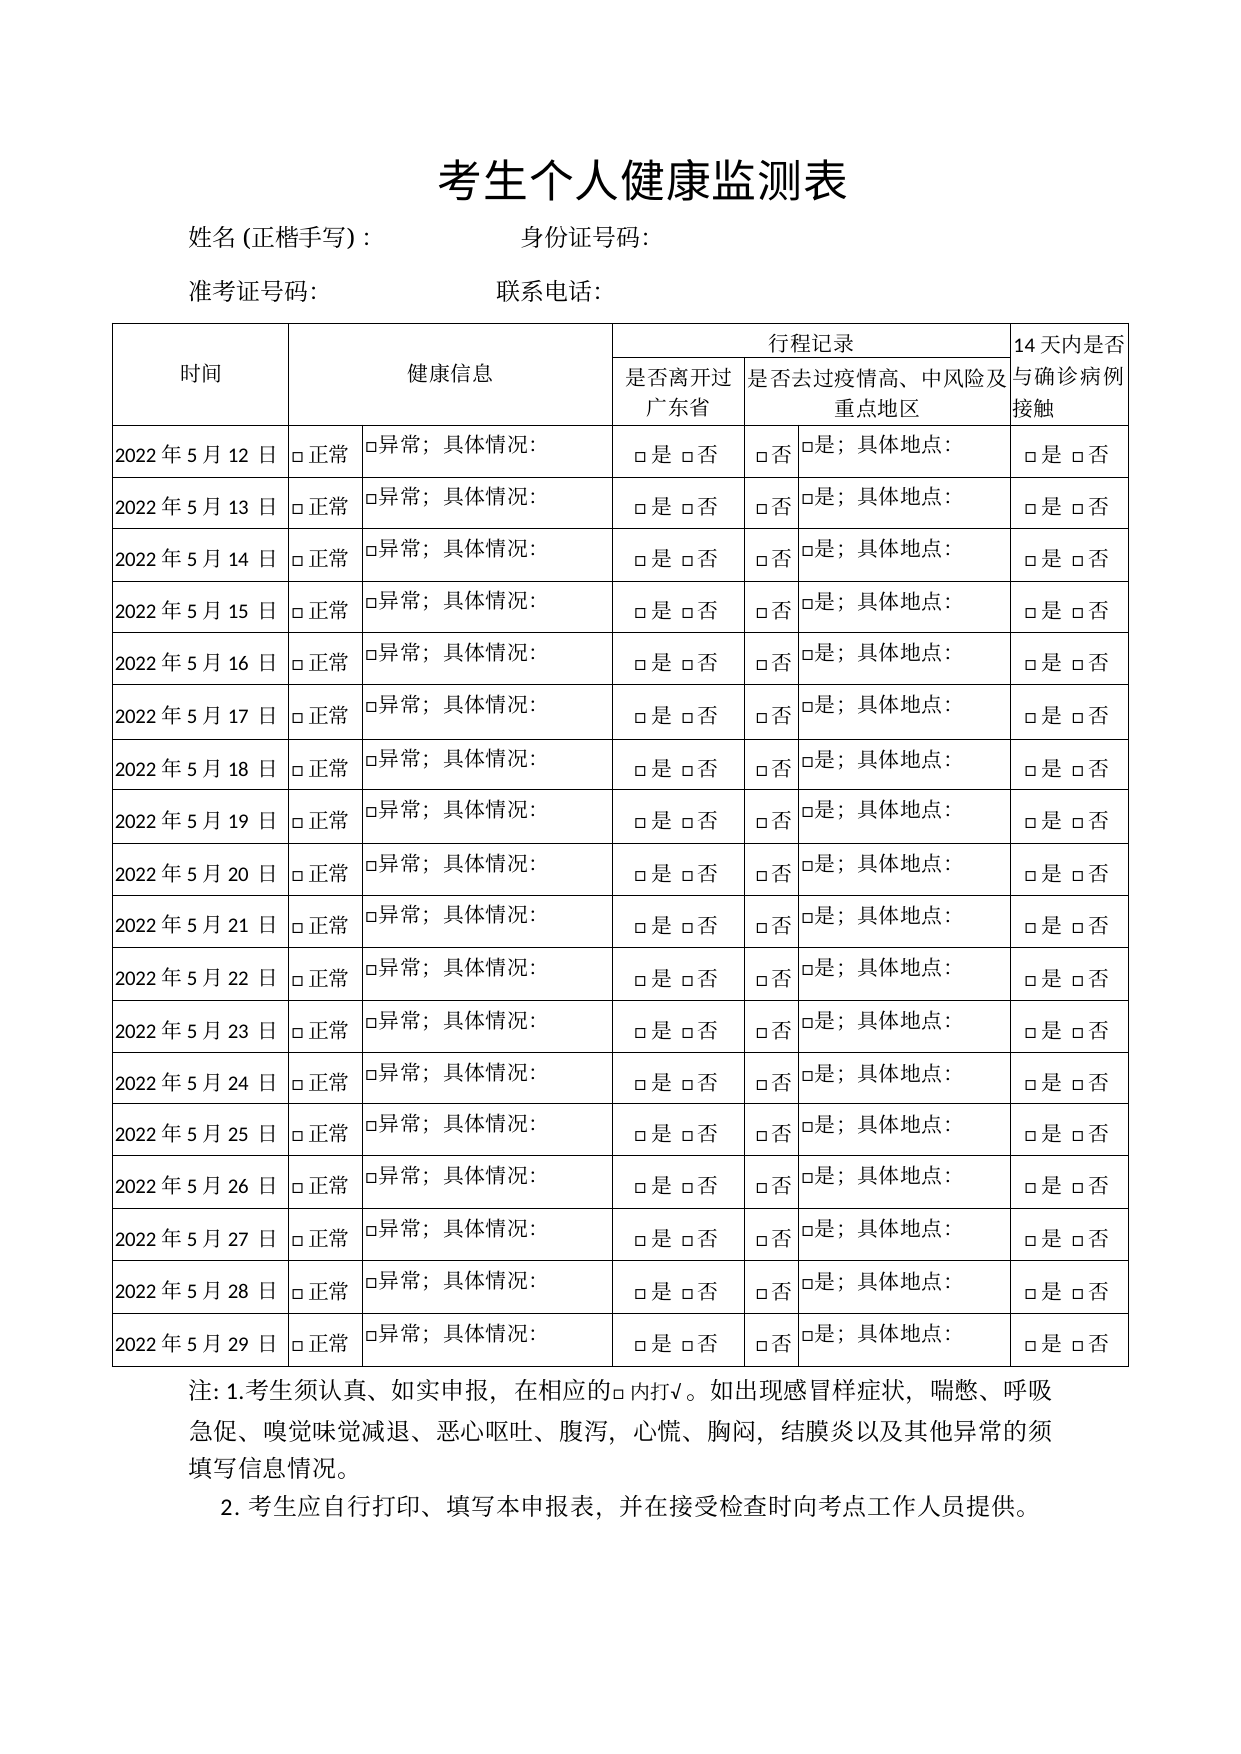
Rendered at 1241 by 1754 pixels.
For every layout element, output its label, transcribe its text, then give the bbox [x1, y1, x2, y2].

table_cell □是；具体地点： [799, 1314, 1010, 1366]
table_cell □是；具体地点： [799, 1053, 1010, 1103]
table_cell □是；具体地点： [799, 478, 1010, 528]
table_cell □ 是 □ 否 [613, 790, 744, 843]
table_cell □ 正常 [289, 1053, 362, 1103]
table_cell □异常；具体情况： [363, 633, 612, 684]
table_cell □异常；具体情况： [363, 582, 612, 632]
table_cell □ 否 [745, 1209, 798, 1260]
table_cell □是；具体地点： [799, 844, 1010, 895]
table_cell □异常；具体情况： [363, 740, 612, 789]
table_cell □异常；具体情况： [363, 1001, 612, 1052]
table_cell □是；具体地点： [799, 1261, 1010, 1313]
table_cell □ 否 [745, 478, 798, 528]
table_cell □ 是 □ 否 [613, 1001, 744, 1052]
table_cell □ 是 □ 否 [1011, 1209, 1128, 1260]
table_cell □异常；具体情况： [363, 896, 612, 947]
table_cell □ 正常 [289, 478, 362, 528]
table_cell □ 否 [745, 1053, 798, 1103]
table_cell □ 是 □ 否 [613, 1156, 744, 1208]
table_cell □ 否 [745, 844, 798, 895]
table_cell □异常；具体情况： [363, 948, 612, 1000]
table_cell □ 是 □ 否 [1011, 1156, 1128, 1208]
table_header 时间 [113, 324, 288, 424]
table_cell 是否去过疫情高、中风险及 重点地区 [745, 358, 1010, 424]
table_cell □异常；具体情况： [363, 1314, 612, 1366]
table_cell □ 是 □ 否 [1011, 478, 1128, 528]
table_cell □ 否 [745, 1104, 798, 1155]
table_cell □ 否 [745, 1156, 798, 1208]
table_cell □ 是 □ 否 [1011, 685, 1128, 739]
table_cell □ 否 [745, 685, 798, 739]
table_cell □ 正常 [289, 1001, 362, 1052]
table_cell 2022 年 5 月 16 日 [113, 633, 288, 684]
table_cell 2022 年 5 月 19 日 [113, 790, 288, 843]
text 姓名 (正楷手写) ： 身份证号码： [188, 221, 1128, 253]
table_cell □是；具体地点： [799, 529, 1010, 581]
table_cell □异常；具体情况： [363, 1156, 612, 1208]
table_cell □ 正常 [289, 1104, 362, 1155]
table_cell □ 正常 [289, 740, 362, 789]
table_cell □ 是 □ 否 [1011, 582, 1128, 632]
table_cell 2022 年 5 月 15 日 [113, 582, 288, 632]
table_cell 2022 年 5 月 17 日 [113, 685, 288, 739]
table_cell □是；具体地点： [799, 1209, 1010, 1260]
table_cell □是；具体地点： [799, 1001, 1010, 1052]
table_cell □ 否 [745, 1314, 798, 1366]
table_cell □ 否 [745, 529, 798, 581]
table_header 行程记录 [613, 324, 1010, 357]
table_cell □ 正常 [289, 1209, 362, 1260]
table_cell □ 正常 [289, 582, 362, 632]
table_cell □ 是 □ 否 [613, 1209, 744, 1260]
table_cell □ 正常 [289, 1156, 362, 1208]
table_cell □ 是 □ 否 [613, 478, 744, 528]
table_cell □是；具体地点： [799, 633, 1010, 684]
table_header 14 天内是否 与确诊病例 接触 [1011, 324, 1128, 424]
table_cell □ 是 □ 否 [1011, 1104, 1128, 1155]
table_cell □ 是 □ 否 [613, 582, 744, 632]
table_cell 2022 年 5 月 24 日 [113, 1053, 288, 1103]
table_cell 2022 年 5 月 25 日 [113, 1104, 288, 1155]
table_cell □是；具体地点： [799, 685, 1010, 739]
text 2. 考生应自行打印、填写本申报表，并在接受检查时向考点工作人员提供。 [220, 1490, 1128, 1522]
table_cell □是；具体地点： [799, 790, 1010, 843]
table_cell □ 否 [745, 896, 798, 947]
table_cell □是；具体地点： [799, 1104, 1010, 1155]
table_cell □ 是 □ 否 [1011, 426, 1128, 476]
table_cell 2022 年 5 月 20 日 [113, 844, 288, 895]
table_cell □ 是 □ 否 [613, 1261, 744, 1313]
text 注: 1.考生须认真、如实申报，在相应的□ 内打√ 。如出现感冒样症状，喘憋、呼吸 [188, 1375, 1128, 1407]
table_cell □ 是 □ 否 [613, 1053, 744, 1103]
table_cell □ 正常 [289, 633, 362, 684]
table_cell □ 是 □ 否 [613, 633, 744, 684]
table_cell □ 是 □ 否 [613, 844, 744, 895]
table_cell □ 是 □ 否 [1011, 844, 1128, 895]
table_cell □ 正常 [289, 529, 362, 581]
table_cell □ 否 [745, 1261, 798, 1313]
table_cell 2022 年 5 月 12 日 [113, 426, 288, 476]
table_cell □ 是 □ 否 [1011, 948, 1128, 1000]
table_cell □ 否 [745, 790, 798, 843]
table_cell □ 正常 [289, 1314, 362, 1366]
table_cell □ 是 □ 否 [613, 529, 744, 581]
table_cell 2022 年 5 月 26 日 [113, 1156, 288, 1208]
table_cell □ 是 □ 否 [1011, 1314, 1128, 1366]
table_cell □ 正常 [289, 685, 362, 739]
table_cell □异常；具体情况： [363, 1104, 612, 1155]
table_cell □异常；具体情况： [363, 1261, 612, 1313]
table_cell □ 否 [745, 582, 798, 632]
table_cell □ 正常 [289, 948, 362, 1000]
table_cell □ 是 □ 否 [613, 896, 744, 947]
table_cell □ 是 □ 否 [613, 740, 744, 789]
table_cell □异常；具体情况： [363, 1209, 612, 1260]
table_cell □是；具体地点： [799, 948, 1010, 1000]
table_cell 2022 年 5 月 27 日 [113, 1209, 288, 1260]
table_cell □ 是 □ 否 [613, 426, 744, 476]
table_cell □ 否 [745, 633, 798, 684]
table_cell 2022 年 5 月 21 日 [113, 896, 288, 947]
table_cell 2022 年 5 月 18 日 [113, 740, 288, 789]
table_cell □异常；具体情况： [363, 685, 612, 739]
table_cell 2022 年 5 月 29 日 [113, 1314, 288, 1366]
table_cell □是；具体地点： [799, 426, 1010, 476]
table_cell □ 是 □ 否 [1011, 1053, 1128, 1103]
table_cell □ 是 □ 否 [1011, 1261, 1128, 1313]
table_cell 2022 年 5 月 13 日 [113, 478, 288, 528]
table_cell 2022 年 5 月 23 日 [113, 1001, 288, 1052]
table_cell □ 正常 [289, 896, 362, 947]
table_cell □ 否 [745, 426, 798, 476]
table_cell 2022 年 5 月 28 日 [113, 1261, 288, 1313]
table_cell □异常；具体情况： [363, 1053, 612, 1103]
table_cell 是否离开过 广东省 [613, 358, 744, 424]
table_cell □是；具体地点： [799, 896, 1010, 947]
table_cell □ 正常 [289, 426, 362, 476]
table_cell □异常；具体情况： [363, 426, 612, 476]
table_cell □ 是 □ 否 [1011, 1001, 1128, 1052]
table_cell 2022 年 5 月 22 日 [113, 948, 288, 1000]
table_cell □异常；具体情况： [363, 478, 612, 528]
table_cell □ 是 □ 否 [1011, 790, 1128, 843]
table_cell □ 是 □ 否 [1011, 529, 1128, 581]
table_cell □ 是 □ 否 [1011, 896, 1128, 947]
text 准考证号码： 联系电话： [189, 275, 1128, 307]
table_cell □ 否 [745, 948, 798, 1000]
table_cell □ 正常 [289, 790, 362, 843]
table_cell 2022 年 5 月 14 日 [113, 529, 288, 581]
table_cell □ 是 □ 否 [613, 1314, 744, 1366]
table_cell □ 是 □ 否 [613, 685, 744, 739]
table_cell □是；具体地点： [799, 582, 1010, 632]
table_cell □异常；具体情况： [363, 529, 612, 581]
table_cell □异常；具体情况： [363, 790, 612, 843]
table_cell □ 正常 [289, 844, 362, 895]
table_cell □ 是 □ 否 [1011, 740, 1128, 789]
text 考生个人健康监测表 [437, 158, 1128, 208]
table_cell □异常；具体情况： [363, 844, 612, 895]
table_cell □ 是 □ 否 [613, 948, 744, 1000]
table_cell □是；具体地点： [799, 1156, 1010, 1208]
table_cell □ 是 □ 否 [613, 1104, 744, 1155]
table_cell □ 否 [745, 1001, 798, 1052]
table_cell □是；具体地点： [799, 740, 1010, 789]
table_cell □ 否 [745, 740, 798, 789]
table_header 健康信息 [289, 324, 612, 424]
table_cell □ 是 □ 否 [1011, 633, 1128, 684]
table_cell □ 正常 [289, 1261, 362, 1313]
text 急促、嗅觉味觉减退、恶心呕吐、腹泻，心慌、胸闷，结膜炎以及其他异常的须 填写信息情况。 [189, 1413, 1053, 1484]
